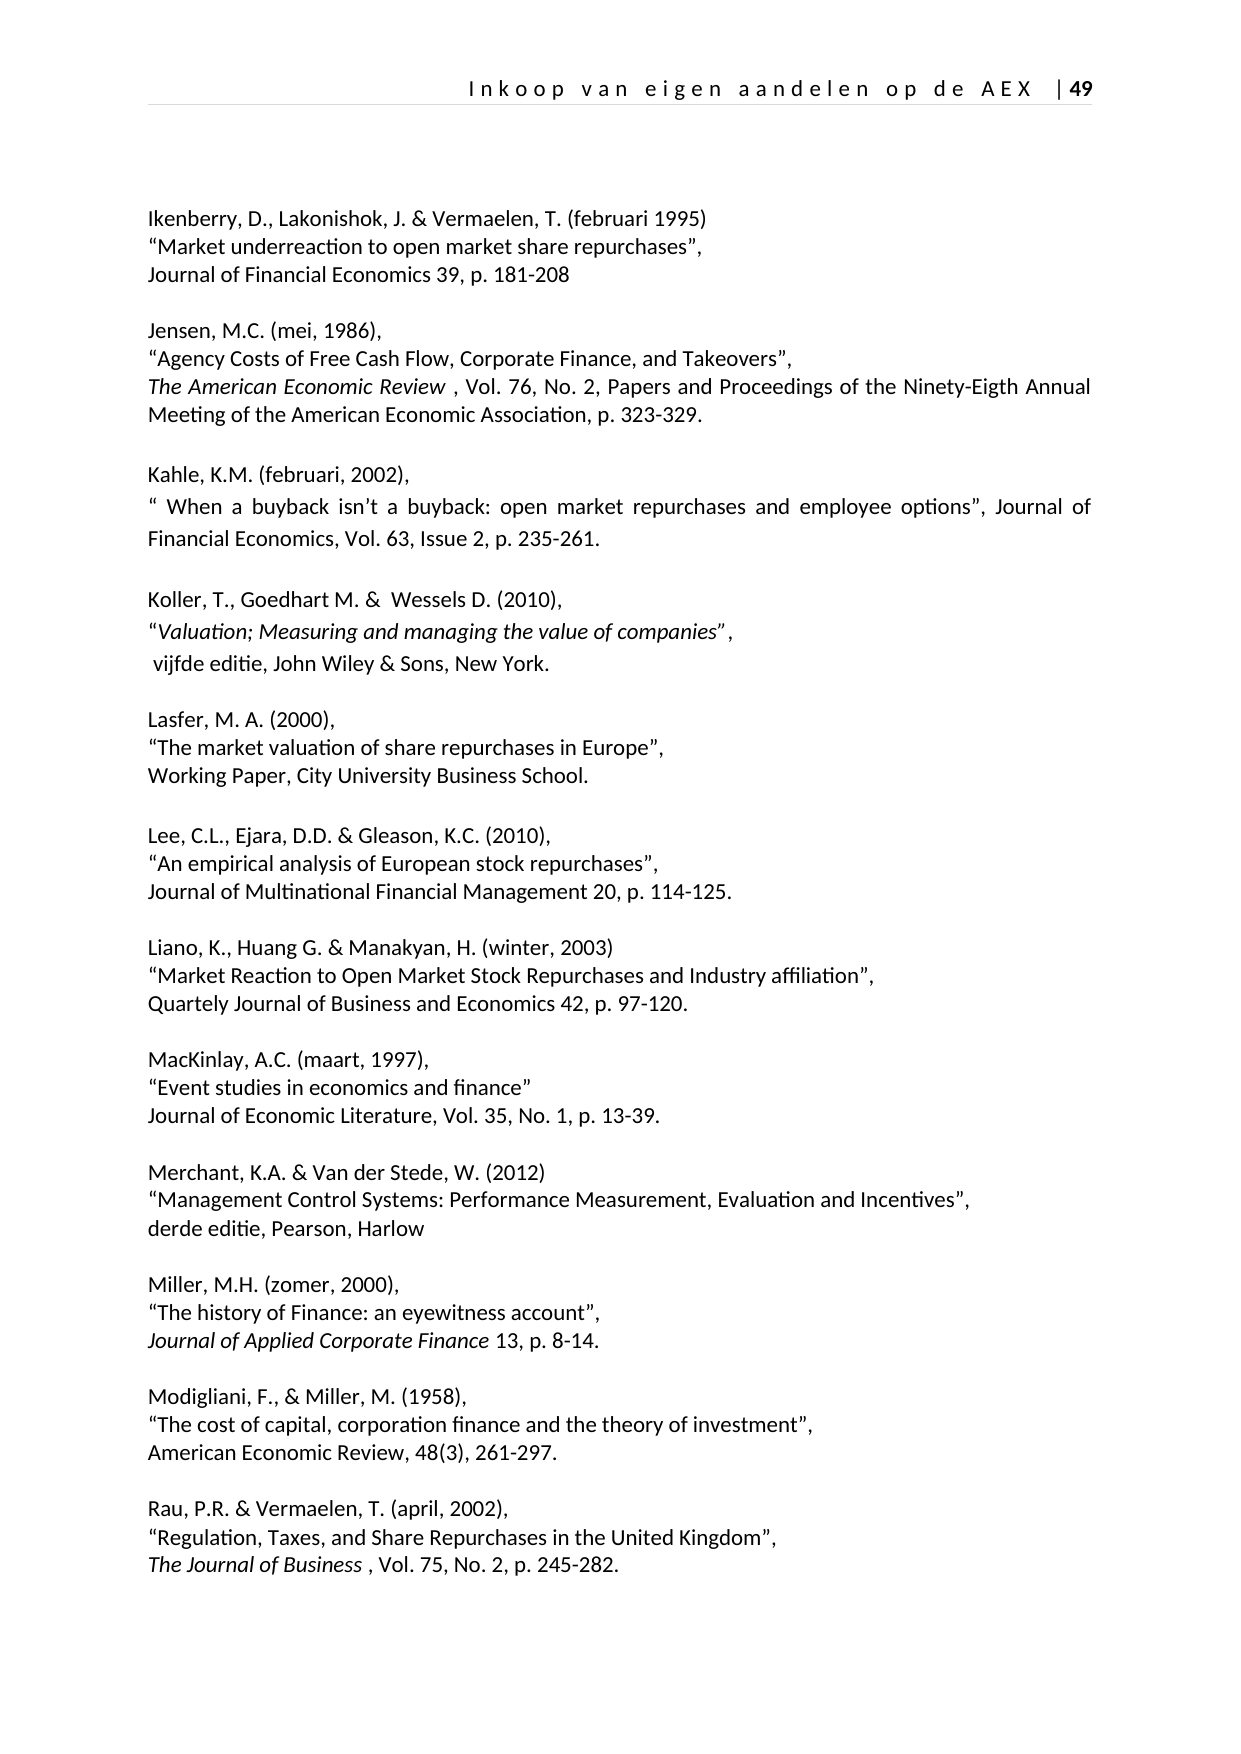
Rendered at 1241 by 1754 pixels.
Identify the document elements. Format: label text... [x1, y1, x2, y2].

text Kahle, K.M. (februari, 2002), [148, 460, 1092, 488]
text Lasfer, M. A. (2000), [148, 705, 1092, 733]
text vijfde editie, John Wiley & Sons, New York. [148, 649, 1092, 677]
text “The history of Finance: an eyewitness account”, [148, 1298, 1092, 1326]
text “The cost of capital, corporation finance and the theory of investment”, [148, 1411, 1092, 1438]
text Lee, C.L., Ejara, D.D. & Gleason, K.C. (2010), [148, 821, 1092, 849]
text “ When a buyback isn’t a buyback: open market repurchases and employee options”, Journal of Financial Economics, Vol. 63, Issue 2, p. 235-261. [148, 492, 1092, 552]
text “Agency Costs of Free Cash Flow, Corporate Finance, and Takeovers”, [148, 344, 1092, 372]
text Miller, M.H. (zomer, 2000), [148, 1270, 1092, 1298]
text Working Paper, City University Business School. [148, 761, 1092, 789]
text “Management Control Systems: Performance Measurement, Evaluation and Incentives”, [148, 1186, 1092, 1214]
text Quartely Journal of Business and Economics 42, p. 97-120. [148, 989, 1092, 1017]
text “Market Reaction to Open Market Stock Repurchases and Industry affiliation”, [148, 961, 1092, 989]
text MacKinlay, A.C. (maart, 1997), [148, 1046, 1092, 1073]
text “Event studies in economics and finance” [148, 1073, 1092, 1102]
text Rau, P.R. & Vermaelen, T. (april, 2002), [148, 1494, 1092, 1523]
text Jensen, M.C. (mei, 1986), [148, 316, 1092, 344]
text The Journal of Business , Vol. 75, No. 2, p. 245-282. [148, 1551, 1092, 1579]
text “An empirical analysis of European stock repurchases”, [148, 849, 1092, 877]
text American Economic Review, 48(3), 261-297. [148, 1438, 1092, 1467]
text Merchant, K.A. & Van der Stede, W. (2012) [148, 1158, 1092, 1186]
text “Valuation; Measuring and managing the value of companies”, [148, 617, 1092, 645]
text derde editie, Pearson, Harlow [148, 1214, 1092, 1242]
text “Market underreaction to open market share repurchases”, [148, 232, 1092, 260]
text “Regulation, Taxes, and Share Repurchases in the United Kingdom”, [148, 1523, 1092, 1551]
text Journal of Multinational Financial Management 20, p. 114-125. [148, 877, 1092, 905]
text Journal of Economic Literature, Vol. 35, No. 1, p. 13-39. [148, 1102, 1092, 1129]
text Journal of Financial Economics 39, p. 181-208 [148, 260, 1092, 288]
text “The market valuation of share repurchases in Europe”, [148, 733, 1092, 761]
text Modigliani, F., & Miller, M. (1958), [148, 1382, 1092, 1411]
text Ikenberry, D., Lakonishok, J. & Vermaelen, T. (februari 1995) [148, 204, 1092, 232]
text The American Economic Review , Vol. 76, No. 2, Papers and Proceedings of the Ninety-Eigth Annual Meeting of the American Economic Association, p. 323-329. [148, 372, 1092, 428]
text Journal of Applied Corporate Finance 13, p. 8-14. [148, 1326, 1092, 1354]
text Koller, T., Goedhart M. & Wessels D. (2010), [148, 585, 1092, 613]
text Liano, K., Huang G. & Manakyan, H. (winter, 2003) [148, 933, 1092, 961]
